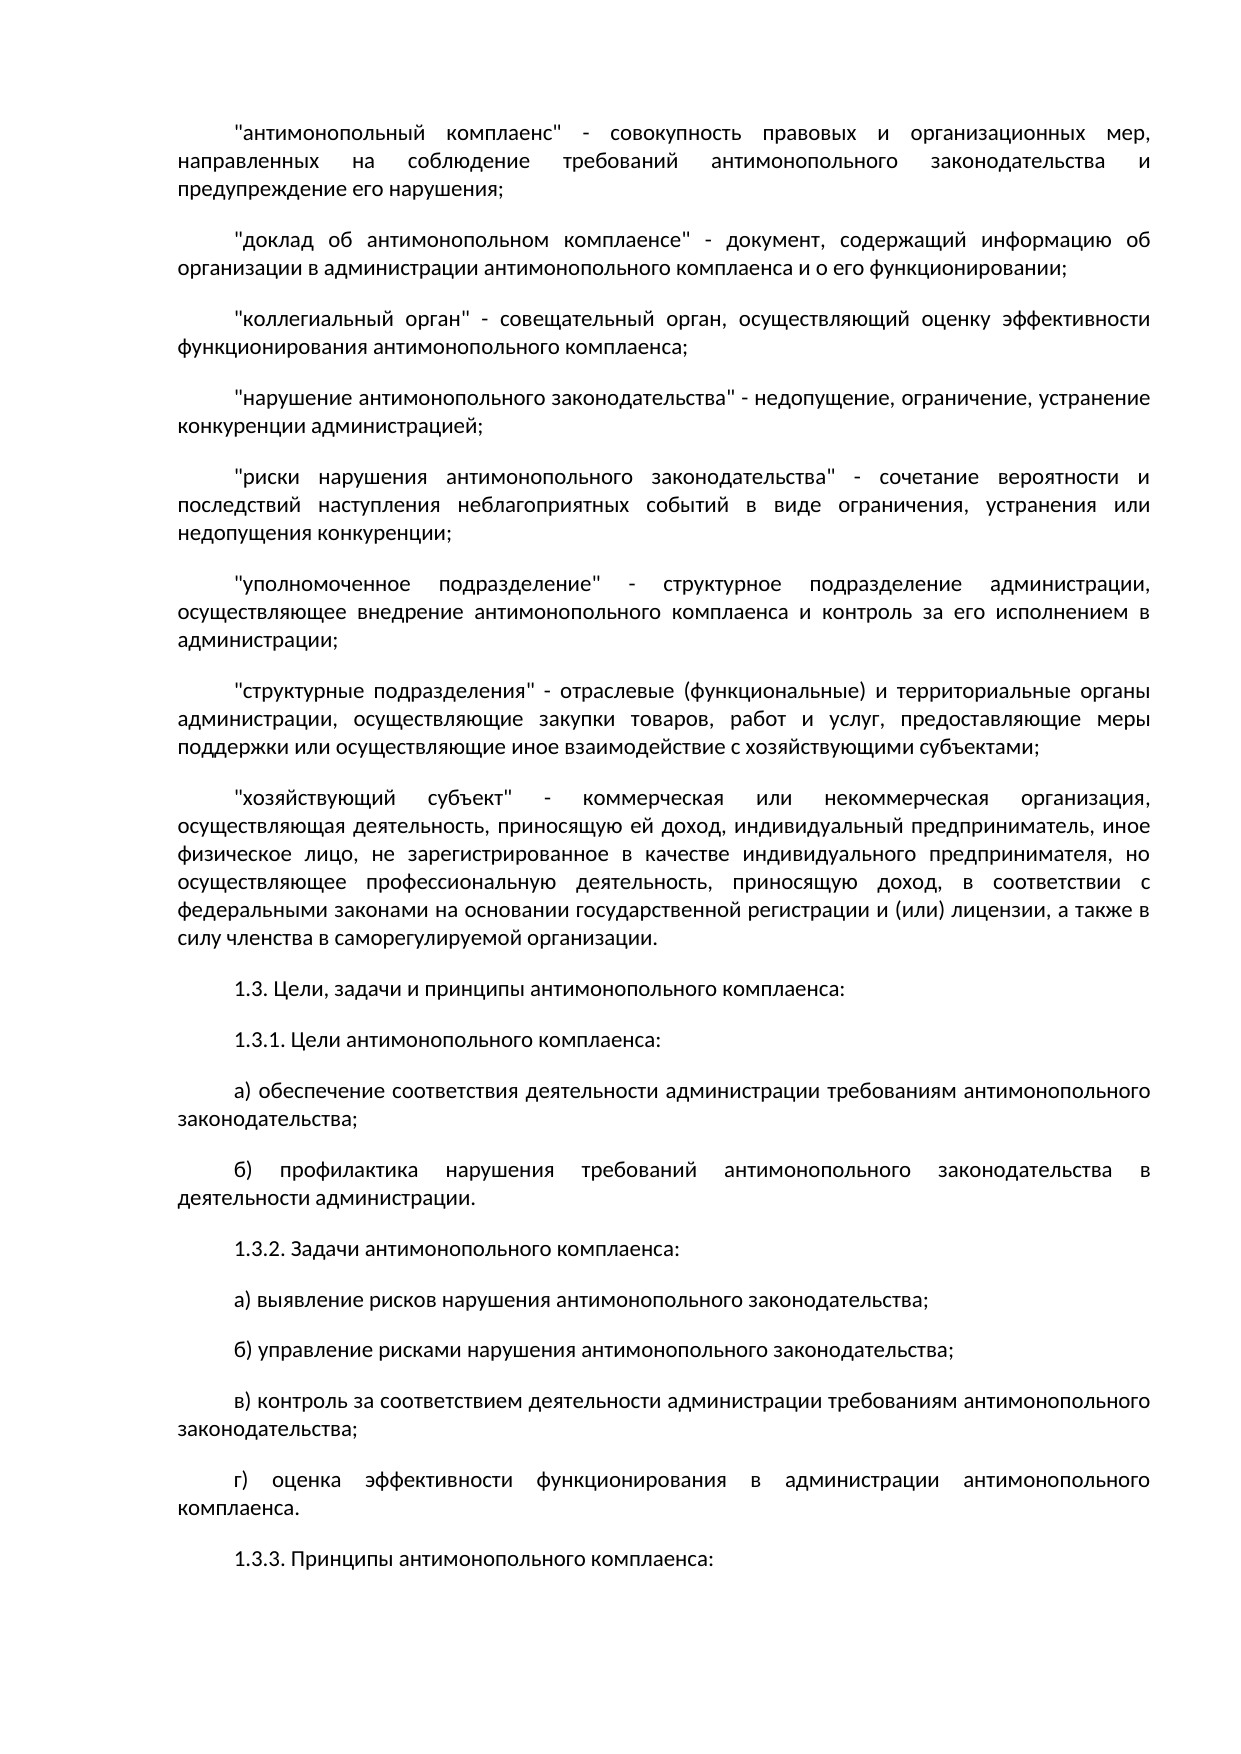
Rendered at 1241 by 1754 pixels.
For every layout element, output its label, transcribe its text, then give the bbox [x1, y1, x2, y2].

text 1.3.3. Принципы антимонопольного комплаенса: [177, 1544, 1152, 1572]
text "антимонопольный комплаенс" - совокупность правовых и организационных мер, направленных на соблюдение требований антимонопольного законодательства и предупреждение его нарушения; [177, 118, 1152, 202]
text "риски нарушения антимонопольного законодательства" - сочетание вероятности и последствий наступления неблагоприятных событий в виде ограничения, устранения или недопущения конкуренции; [177, 462, 1152, 546]
text 1.3.1. Цели антимонопольного комплаенса: [177, 1025, 1152, 1053]
text а) обеспечение соответствия деятельности администрации требованиям антимонопольного законодательства; [177, 1076, 1152, 1132]
text "структурные подразделения" - отраслевые (функциональные) и территориальные органы администрации, осуществляющие закупки товаров, работ и услуг, предоставляющие меры поддержки или осуществляющие иное взаимодействие с хозяйствующими субъектами; [177, 676, 1152, 760]
text 1.3.2. Задачи антимонопольного комплаенса: [177, 1234, 1152, 1262]
text г) оценка эффективности функционирования в администрации антимонопольного комплаенса. [177, 1466, 1152, 1522]
text б) профилактика нарушения требований антимонопольного законодательства в деятельности администрации. [177, 1155, 1152, 1211]
text "хозяйствующий субъект" - коммерческая или некоммерческая организация, осуществляющая деятельность, приносящую ей доход, индивидуальный предприниматель, иное физическое лицо, не зарегистрированное в качестве индивидуального предпринимателя, но осуществляющее профессиональную деятельность, приносящую доход, в соответствии с федеральными законами на основании государственной регистрации и (или) лицензии, а также в силу членства в саморегулируемой организации. [177, 783, 1152, 951]
text 1.3. Цели, задачи и принципы антимонопольного комплаенса: [177, 974, 1152, 1002]
text а) выявление рисков нарушения антимонопольного законодательства; [177, 1285, 1152, 1313]
text в) контроль за соответствием деятельности администрации требованиям антимонопольного законодательства; [177, 1387, 1152, 1443]
text "коллегиальный орган" - совещательный орган, осуществляющий оценку эффективности функционирования антимонопольного комплаенса; [177, 304, 1152, 360]
text "уполномоченное подразделение" - структурное подразделение администрации, осуществляющее внедрение антимонопольного комплаенса и контроль за его исполнением в администрации; [177, 569, 1152, 653]
text б) управление рисками нарушения антимонопольного законодательства; [177, 1336, 1152, 1364]
text "нарушение антимонопольного законодательства" - недопущение, ограничение, устранение конкуренции администрацией; [177, 383, 1152, 439]
text "доклад об антимонопольном комплаенсе" - документ, содержащий информацию об организации в администрации антимонопольного комплаенса и о его функционировании; [177, 225, 1152, 281]
